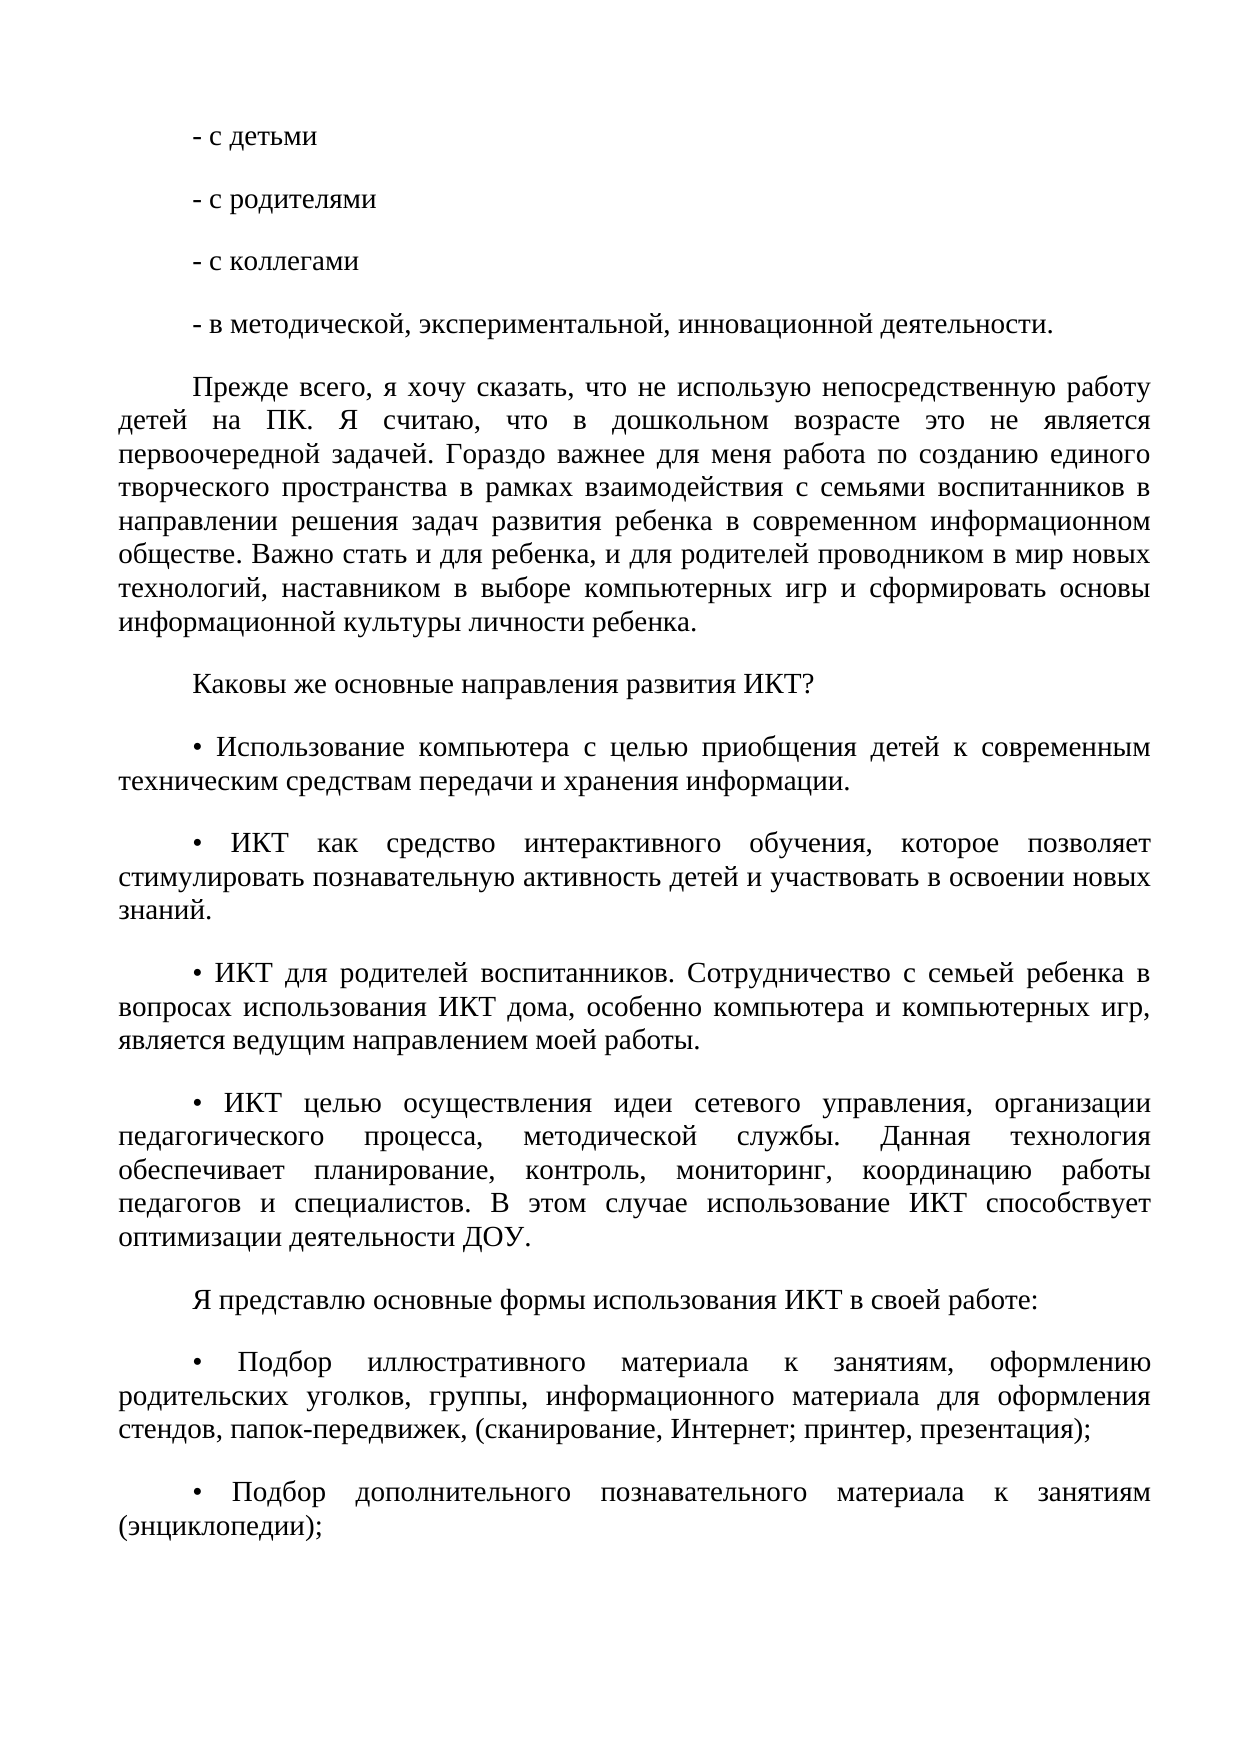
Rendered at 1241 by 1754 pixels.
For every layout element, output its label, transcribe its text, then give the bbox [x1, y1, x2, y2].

text - в методической, экспериментальной, инновационной деятельности. [118, 306, 1152, 340]
text Прежде всего, я хочу сказать, что не использую непосредственную работу детей на ПК. Я считаю, что в дошкольном возрасте это не является первоочередной задачей. Гораздо важнее для меня работа по созданию единого творческого пространства в рамках взаимодействия с семьями воспитанников в направлении решения задач развития ребенка в современном информационном обществе. Важно стать и для ребенка, и для родителей проводником в мир новых технологий, наставником в выборе компьютерных игр и сформировать основы информационной культуры личности ребенка. [118, 369, 1152, 637]
text • ИКТ как средство интерактивного обучения, которое позволяет стимулировать познавательную активность детей и участвовать в освоении новых знаний. [118, 825, 1152, 926]
text • ИКТ для родителей воспитанников. Сотрудничество с семьей ребенка в вопросах использования ИКТ дома, особенно компьютера и компьютерных игр, является ведущим направлением моей работы. [118, 955, 1152, 1056]
text - с коллегами [118, 243, 1152, 277]
text • Подбор дополнительного познавательного материала к занятиям (энциклопедии); [118, 1474, 1152, 1541]
text • ИКТ целью осуществления идеи сетевого управления, организации педагогического процесса, методической службы. Данная технология обеспечивает планирование, контроль, мониторинг, координацию работы педагогов и специалистов. В этом случае использование ИКТ способствует оптимизации деятельности ДОУ. [118, 1085, 1152, 1253]
text - с родителями [118, 181, 1152, 214]
text Я представлю основные формы использования ИКТ в своей работе: [118, 1282, 1152, 1315]
text - с детьми [118, 118, 1152, 152]
text • Использование компьютера с целью приобщения детей к современным техническим средствам передачи и хранения информации. [118, 729, 1152, 796]
text • Подбор иллюстративного материала к занятиям, оформлению родительских уголков, группы, информационного материала для оформления стендов, папок-передвижек, (сканирование, Интернет; принтер, презентация); [118, 1344, 1152, 1445]
text Каковы же основные направления развития ИКТ? [118, 666, 1152, 700]
